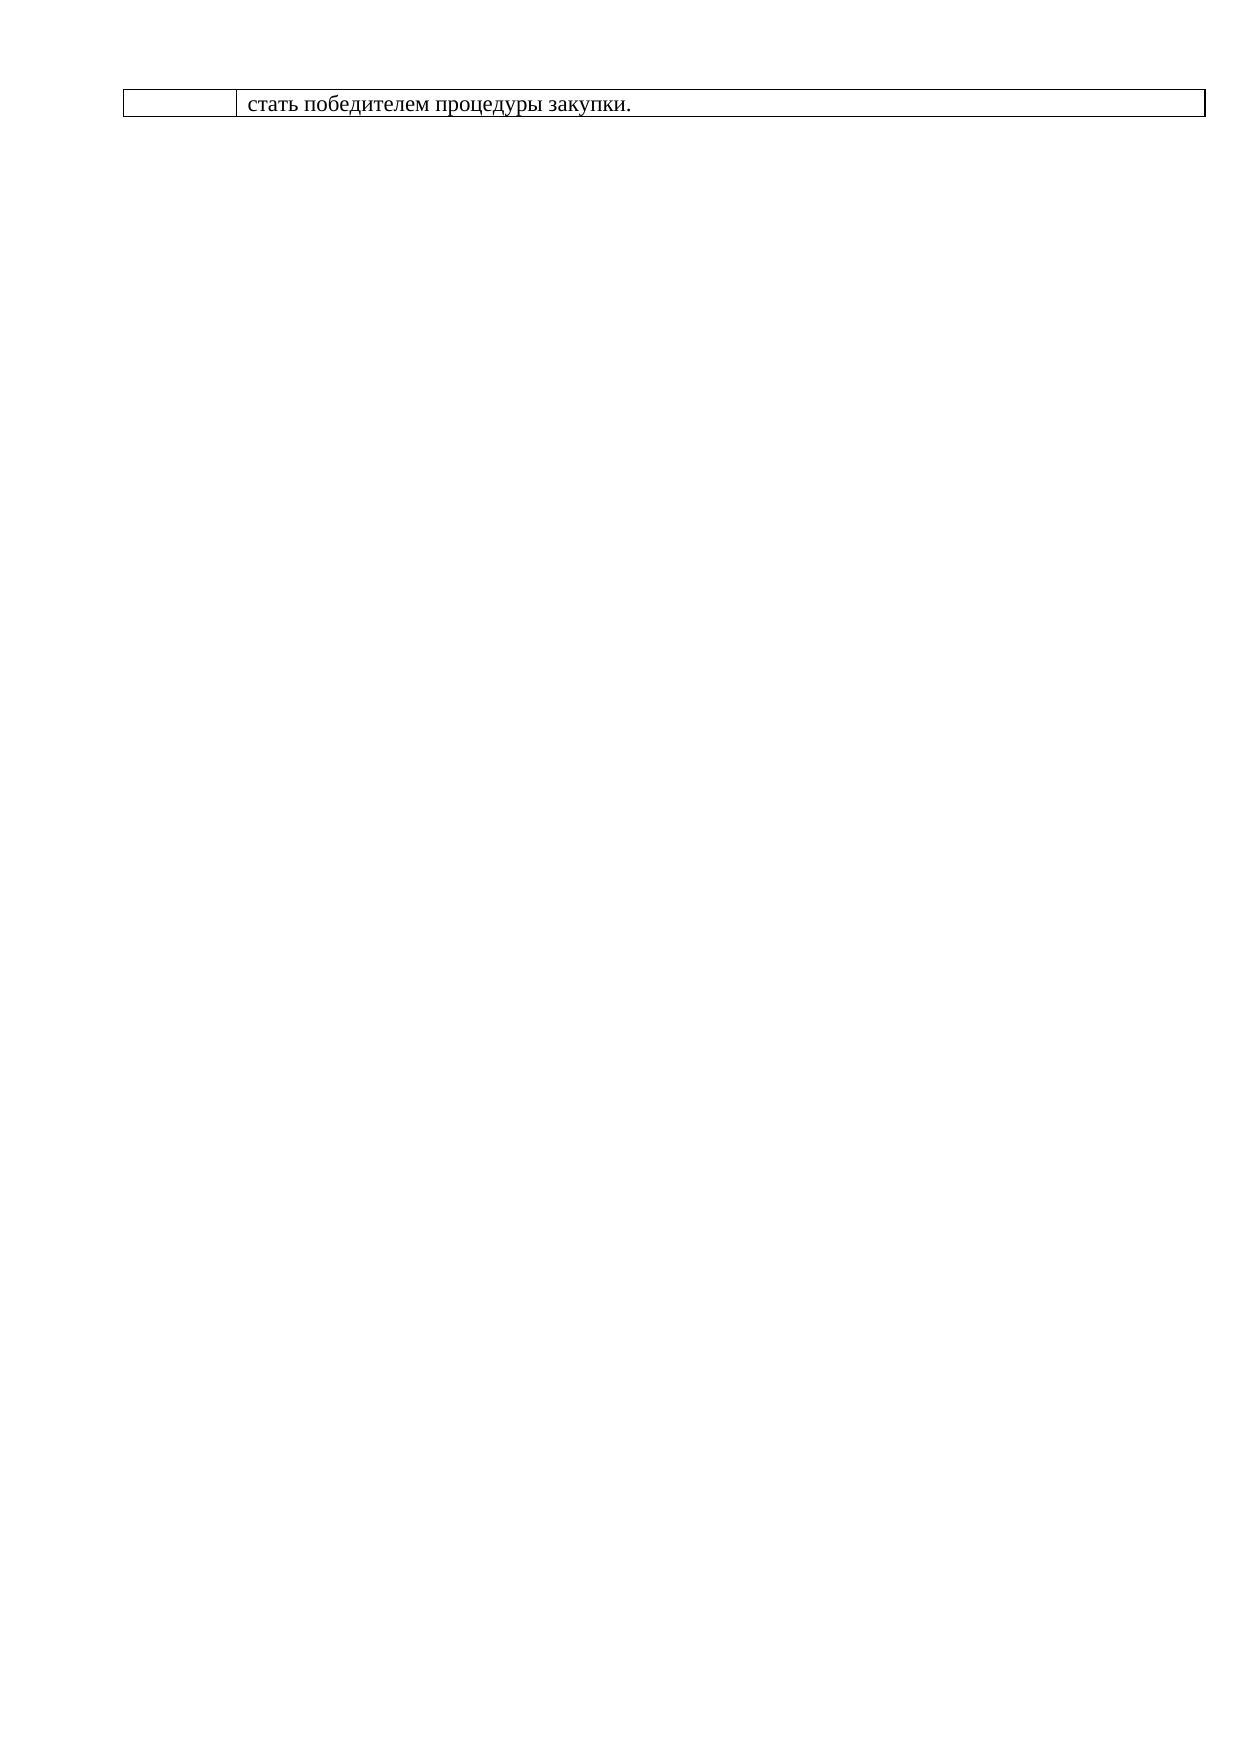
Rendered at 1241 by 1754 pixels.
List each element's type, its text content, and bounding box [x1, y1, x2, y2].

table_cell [237, 90, 1204, 116]
table_cell 25 [124, 90, 236, 116]
